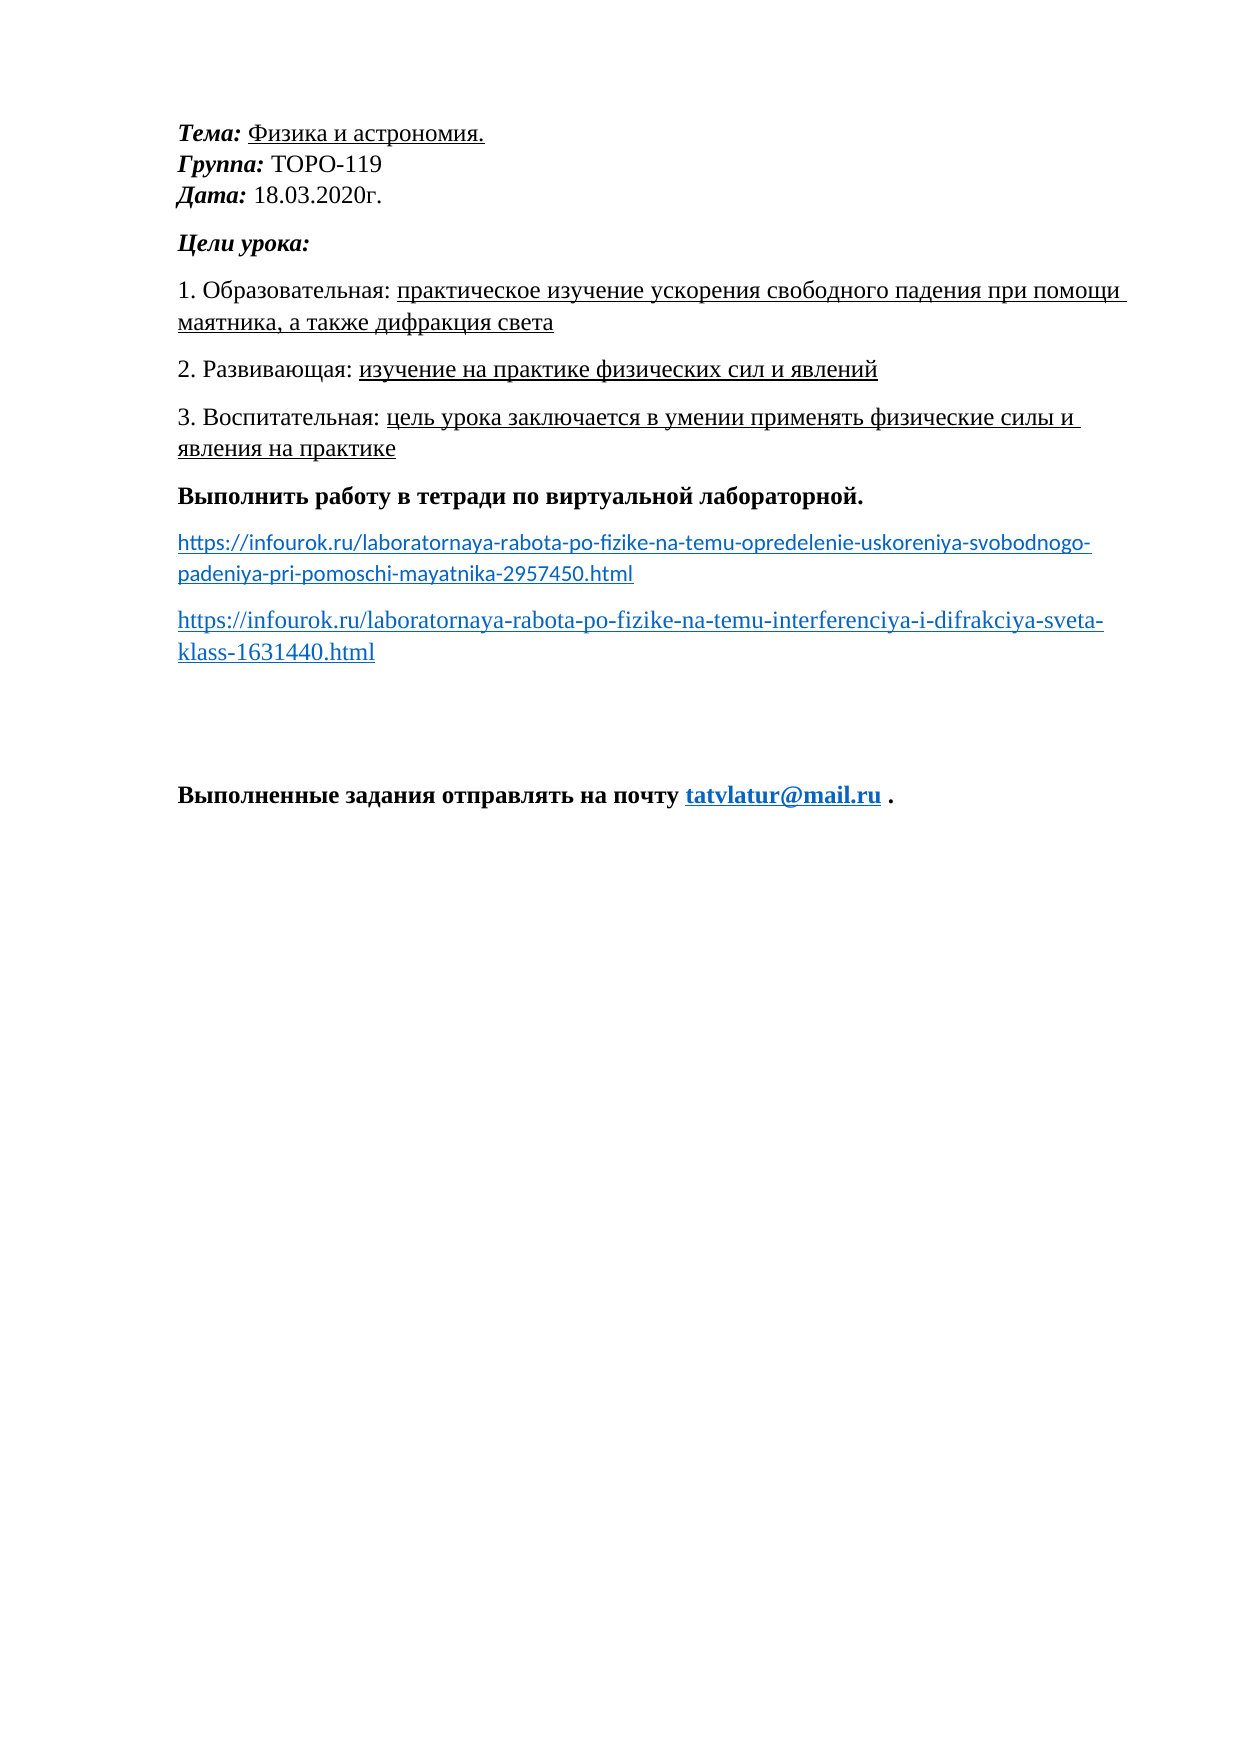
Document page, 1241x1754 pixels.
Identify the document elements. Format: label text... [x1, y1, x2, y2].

text https://infourok.ru/laboratornaya-rabota-po-fizike-na-temu-interferenciya-i-difrakciya-sveta-klass-1631440.html [177, 606, 1152, 665]
text https://infourok.ru/laboratornaya-rabota-po-fizike-na-temu-opredelenie-uskoreniya-svobodnogo-padeniya-pri-pomoschi-mayatnika-2957450.html [177, 528, 1152, 587]
text Тема: Физика и астрономия. Группа: ТОРО-119 Дата: 18.03.2020г. [177, 118, 1152, 209]
text Выполнить работу в тетради по виртуальной лабораторной. [177, 481, 1152, 509]
text 3. Воспитательная: цель урока заключается в умении применять физические силы и явления на практике [177, 402, 1152, 462]
text Цели урока: [177, 228, 1152, 257]
text 2. Развивающая: изучение на практике физических сил и явлений [177, 354, 1152, 383]
text Выполненные задания отправлять на почту tatvlatur@mail.ru . [177, 780, 1152, 808]
text 1. Образовательная: практическое изучение ускорения свободного падения при помощи маятника, а также дифракция света [177, 276, 1152, 335]
